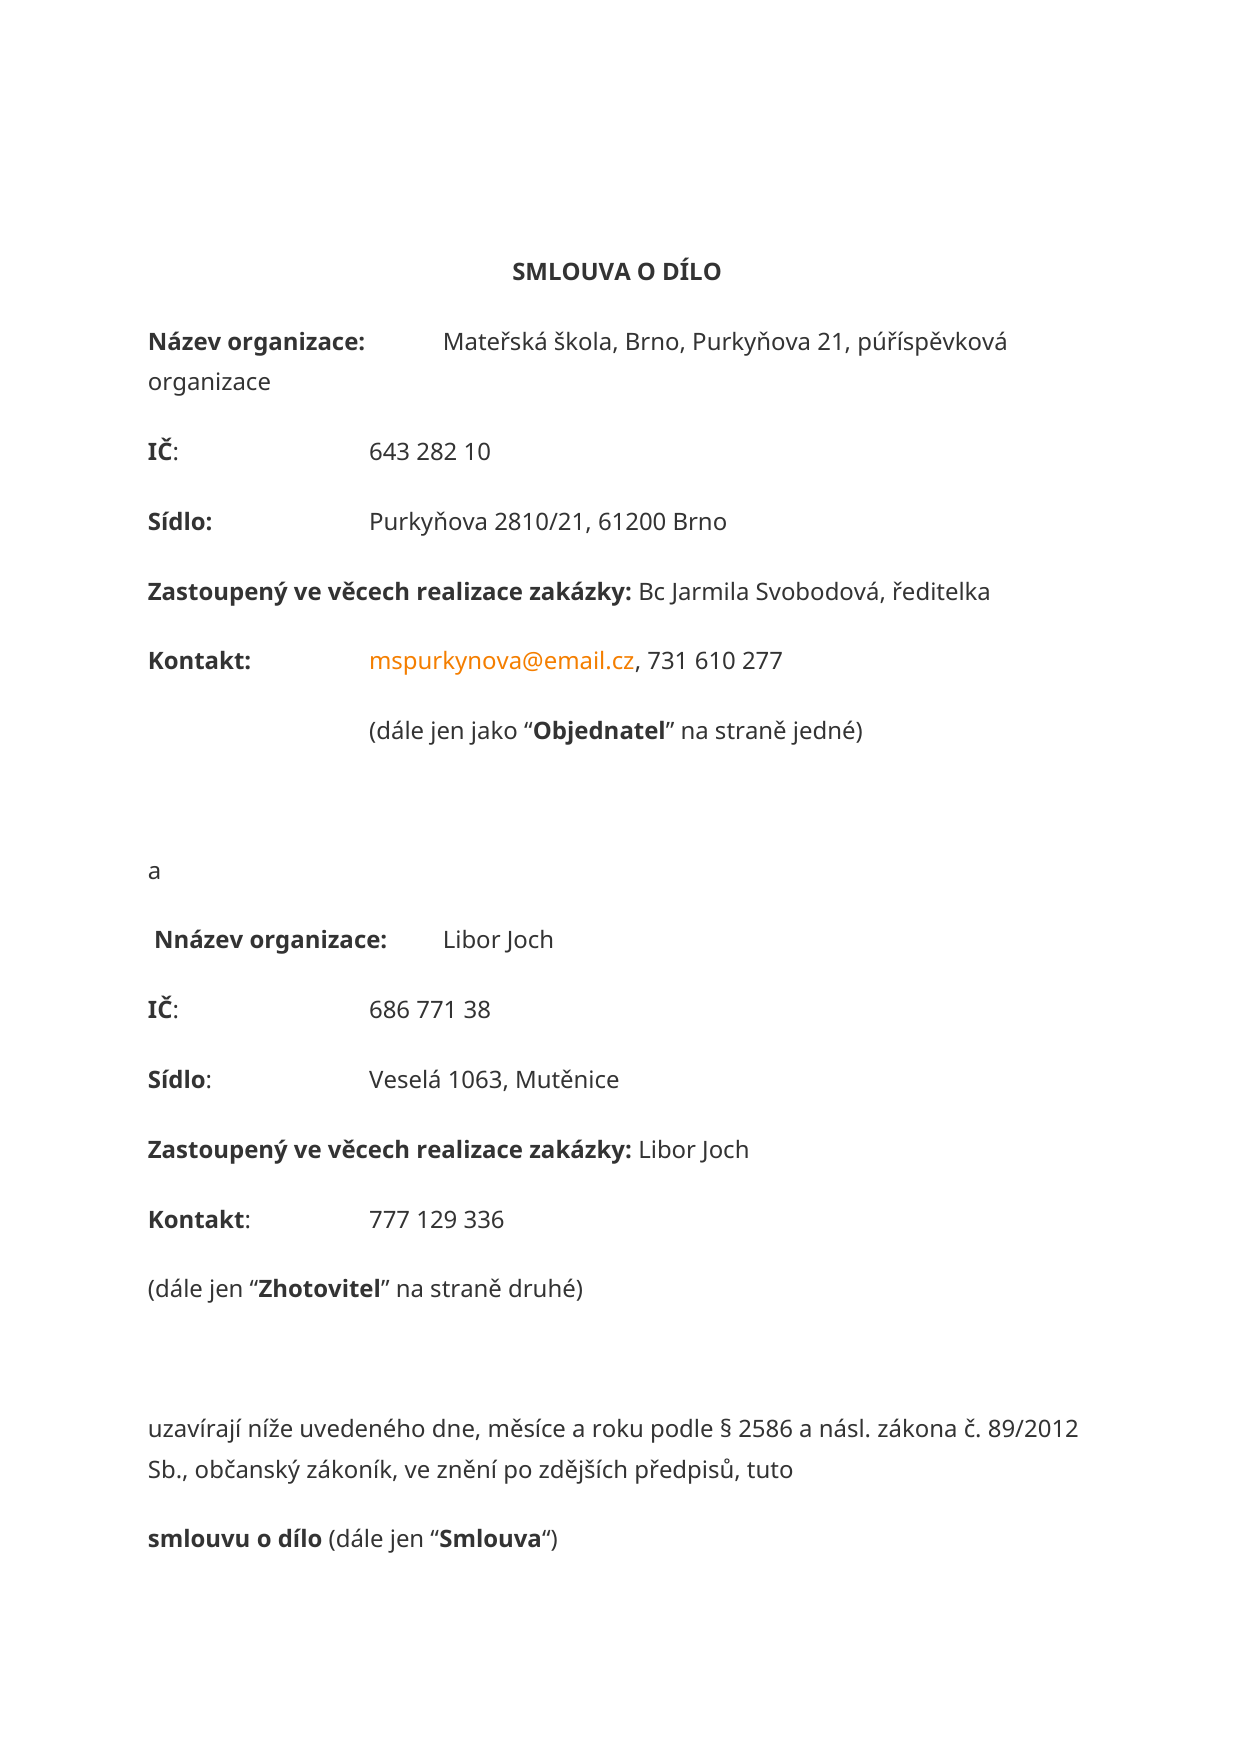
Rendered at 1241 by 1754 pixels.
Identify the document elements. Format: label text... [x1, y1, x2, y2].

text Zastoupený ve věcech realizace zakázky: Libor Joch [148, 1125, 1093, 1165]
text Nnázev organizace: Libor Joch [148, 915, 1093, 956]
text (dále jen “Zhotovitel” na straně druhé) [148, 1264, 1093, 1305]
text IČ: 686 771 38 [148, 985, 1093, 1026]
text IČ: 643 282 10 [148, 427, 1093, 467]
text smlouvu o dílo (dále jen “Smlouva“) [148, 1514, 1093, 1555]
text uzavírají níže uvedeného dne, měsíce a roku podle § 2586 a násl. zákona č. 89/2012 Sb., občanský zákoník, ve znění po zdějších předpisů, tuto [148, 1404, 1093, 1485]
text Zastoupený ve věcech realizace zakázky: Bc Jarmila Svobodová, ředitelka [148, 566, 1093, 607]
text (dále jen jako “Objednatel” na straně jedné) [295, 706, 1093, 747]
text Kontakt: 777 129 336 [148, 1194, 1093, 1235]
text Sídlo: Veselá 1063, Mutěnice [148, 1055, 1093, 1096]
text Název organizace: Mateřská škola, Brno, Purkyňova 21, púříspěvková organizace [148, 316, 1093, 398]
text Sídlo: Purkyňova 2810/21, 61200 Brno [148, 497, 1093, 537]
text SMLOUVA O DÍLO [148, 247, 1093, 287]
text a [148, 846, 1093, 886]
text Kontakt: mspurkynova@email.cz, 731 610 277 [148, 636, 1093, 677]
